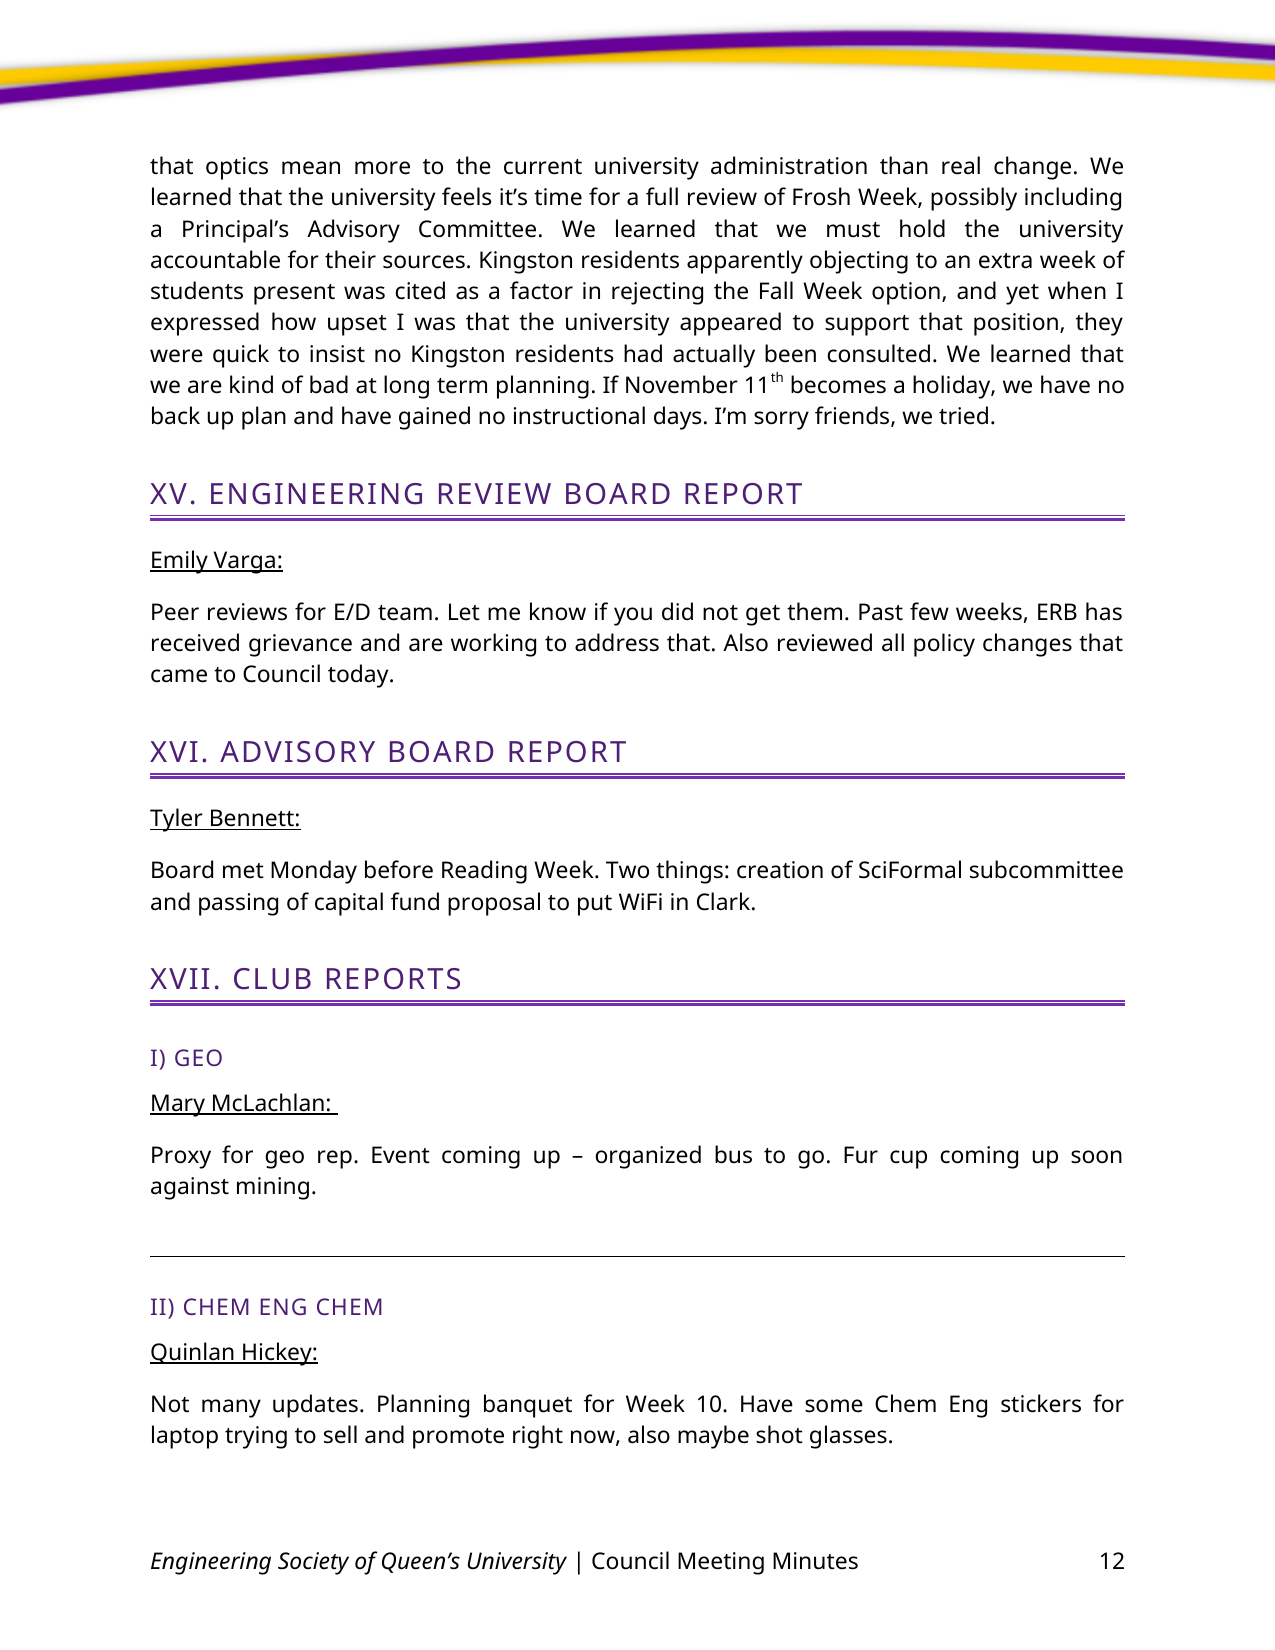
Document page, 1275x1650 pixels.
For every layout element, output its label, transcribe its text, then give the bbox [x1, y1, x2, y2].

text Board met Monday before Reading Week. Two things: creation of SciFormal subcommittee and passing of capital fund proposal to put WiFi in Clark. [150, 854, 1125, 917]
text Peer reviews for E/D team. Let me know if you did not get them. Past few weeks, ERB has received grievance and are working to address that. Also reviewed all policy changes that came to Council today. [150, 596, 1125, 689]
text Quinlan Hickey: [150, 1336, 1125, 1367]
subtitle I) Geo [150, 1042, 1125, 1073]
picture [0, 21, 1275, 114]
text Emily Varga: [150, 544, 1125, 575]
text Not many updates. Planning banquet for Week 10. Have some Chem Eng stickers for laptop trying to sell and promote right now, also maybe shot glasses. [150, 1388, 1125, 1451]
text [150, 150, 1125, 431]
subtitle ii) Chem Eng Chem [150, 1291, 1125, 1322]
text Mary McLachlan: [150, 1087, 1125, 1118]
text Tyler Bennett: [150, 802, 1125, 833]
text Proxy for geo rep. Event coming up – organized bus to go. Fur cup coming up soon against mining. [150, 1139, 1125, 1202]
subtitle XV. Engineering Review Board Report [150, 473, 1125, 515]
subtitle XVI. Advisory Board Report [150, 731, 1125, 773]
subtitle XVII. Club Reports [150, 958, 1125, 1000]
